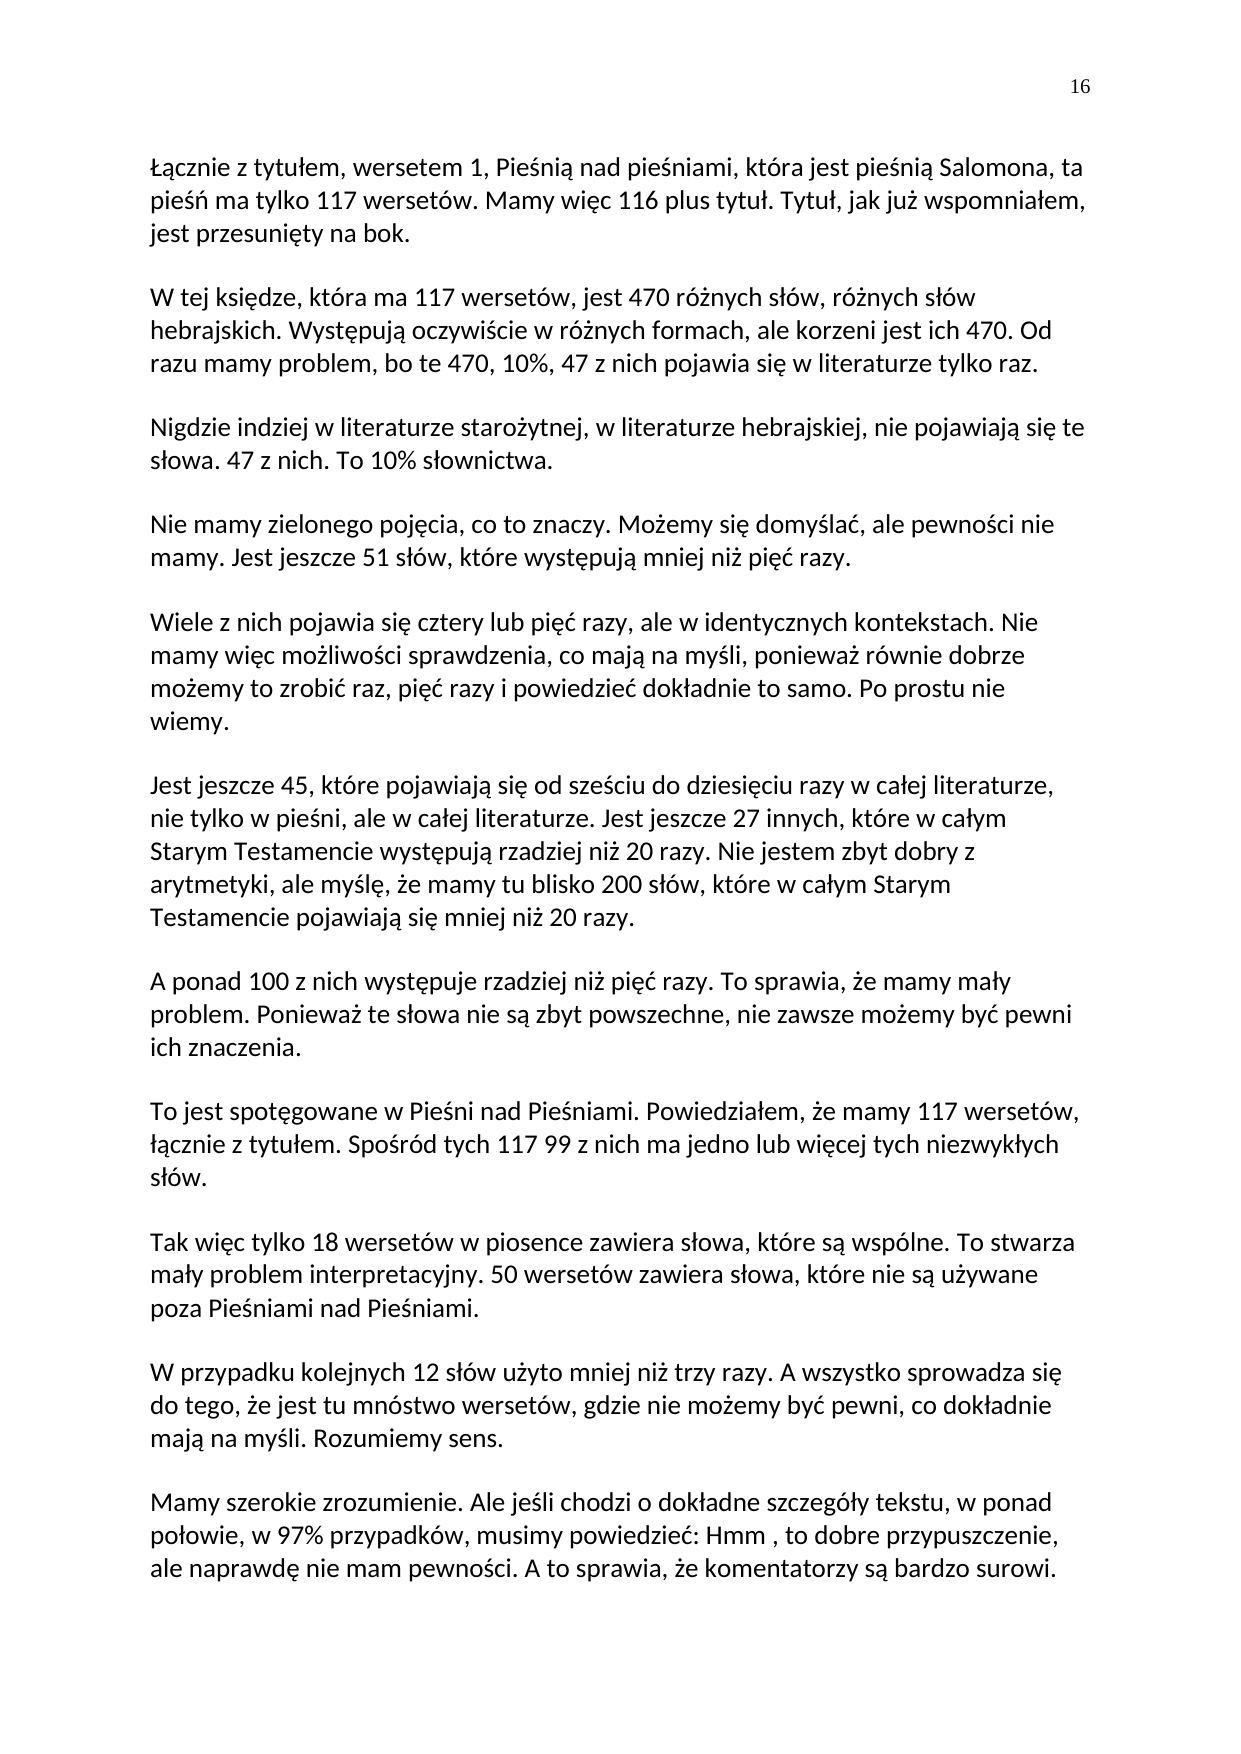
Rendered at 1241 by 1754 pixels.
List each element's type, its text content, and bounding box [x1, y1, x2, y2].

text Jest jeszcze 45, które pojawiają się od sześciu do dziesięciu razy w całej literaturze, nie tylko w pieśni, ale w całej literaturze. Jest jeszcze 27 innych, które w całym Starym Testamencie występują rzadziej niż 20 razy. Nie jestem zbyt dobry z arytmetyki, ale myślę, że mamy tu blisko 200 słów, które w całym Starym Testamencie pojawiają się mniej niż 20 razy. [150, 768, 1090, 933]
text Łącznie z tytułem, wersetem 1, Pieśnią nad pieśniami, która jest pieśnią Salomona, ta pieśń ma tylko 117 wersetów. Mamy więc 116 plus tytuł. Tytuł, jak już wspomniałem, jest przesunięty na bok. [150, 150, 1090, 249]
text Nie mamy zielonego pojęcia, co to znaczy. Możemy się domyślać, ale pewności nie mamy. Jest jeszcze 51 słów, które występują mniej niż pięć razy. [150, 508, 1090, 574]
text A ponad 100 z nich występuje rzadziej niż pięć razy. To sprawia, że mamy mały problem. Ponieważ te słowa nie są zbyt powszechne, nie zawsze możemy być pewni ich znaczenia. [150, 964, 1090, 1063]
text Wiele z nich pojawia się cztery lub pięć razy, ale w identycznych kontekstach. Nie mamy więc możliwości sprawdzenia, co mają na myśli, ponieważ równie dobrze możemy to zrobić raz, pięć razy i powiedzieć dokładnie to samo. Po prostu nie wiemy. [150, 605, 1090, 737]
text Nigdzie indziej w literaturze starożytnej, w literaturze hebrajskiej, nie pojawiają się te słowa. 47 z nich. To 10% słownictwa. [150, 410, 1090, 476]
text W tej księdze, która ma 117 wersetów, jest 470 różnych słów, różnych słów hebrajskich. Występują oczywiście w różnych formach, ale korzeni jest ich 470. Od razu mamy problem, bo te 470, 10%, 47 z nich pojawia się w literaturze tylko raz. [150, 280, 1090, 379]
text Tak więc tylko 18 wersetów w piosence zawiera słowa, które są wspólne. To stwarza mały problem interpretacyjny. 50 wersetów zawiera słowa, które nie są używane poza Pieśniami nad Pieśniami. [150, 1225, 1090, 1324]
text To jest spotęgowane w Pieśni nad Pieśniami. Powiedziałem, że mamy 117 wersetów, łącznie z tytułem. Spośród tych 117 99 z nich ma jedno lub więcej tych niezwykłych słów. [150, 1094, 1090, 1193]
text W przypadku kolejnych 12 słów użyto mniej niż trzy razy. A wszystko sprowadza się do tego, że jest tu mnóstwo wersetów, gdzie nie możemy być pewni, co dokładnie mają na myśli. Rozumiemy sens. [150, 1355, 1090, 1454]
text Mamy szerokie zrozumienie. Ale jeśli chodzi o dokładne szczegóły tekstu, w ponad połowie, w 97% przypadków, musimy powiedzieć: Hmm , to dobre przypuszczenie, ale naprawdę nie mam pewności. A to sprawia, że komentatorzy są bardzo surowi. [150, 1485, 1090, 1584]
